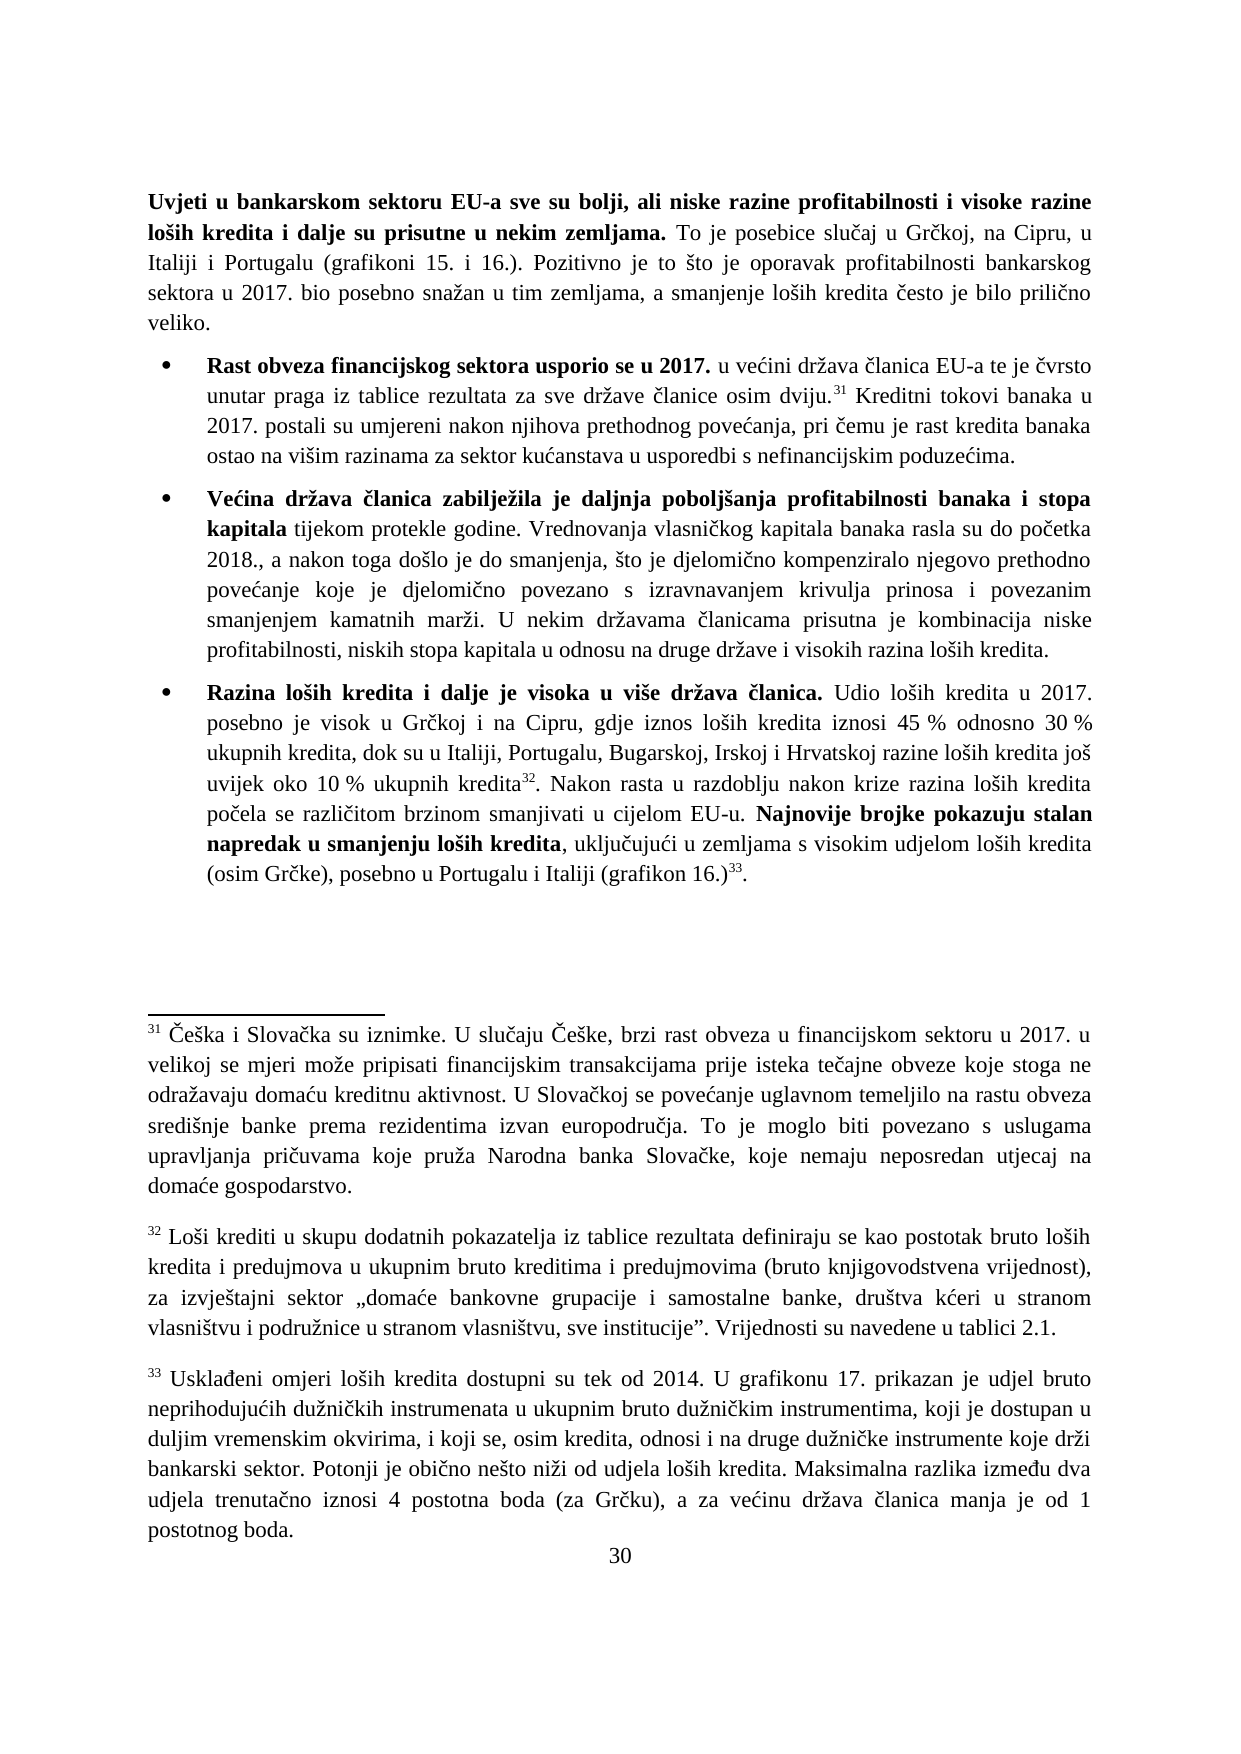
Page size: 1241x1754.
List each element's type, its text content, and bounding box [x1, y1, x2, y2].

list Razina loših kredita i dalje je visoka u više država članica. Udio loših kredita u 2017. posebno je visok u Grčkoj i na Cipru, gdje iznos loših kredita iznosi 45 % odnosno 30 % ukupnih kredita, dok su u Italiji, Portugalu, Bugarskoj, Irskoj i Hrvatskoj razine loših kredita još uvijek oko 10 % ukupnih kredita. Nakon rasta u razdoblju nakon krize razina loših kredita počela se različitom brzinom smanjivati u cijelom EU-u. Najnovije brojke pokazuju stalan napredak u smanjenju loših kredita, uključujući u zemljama s visokim udjelom loših kredita (osim Grčke), posebno u Portugalu i Italiji (grafikon 16.). [162, 679, 1093, 887]
list Većina država članica zabilježila je daljnja poboljšanja profitabilnosti banaka i stopa kapitala tijekom protekle godine. Vrednovanja vlasničkog kapitala banaka rasla su do početka 2018., a nakon toga došlo je do smanjenja, što je djelomično kompenziralo njegovo prethodno povećanje koje je djelomično povezano s izravnavanjem krivulja prinosa i povezanim smanjenjem kamatnih marži. U nekim državama članicama prisutna je kombinacija niske profitabilnosti, niskih stopa kapitala u odnosu na druge države i visokih razina loših kredita. [162, 485, 1093, 663]
text Uvjeti u bankarskom sektoru EU-a sve su bolji, ali niske razine profitabilnosti i visoke razine loših kredita i dalje su prisutne u nekim zemljama. To je posebice slučaj u Grčkoj, na Cipru, u Italiji i Portugalu (grafikoni 15. i 16.). Pozitivno je to što je oporavak profitabilnosti bankarskog sektora u 2017. bio posebno snažan u tim zemljama, a smanjenje loših kredita često je bilo prilično veliko. [148, 188, 1093, 336]
list Rast obveza financijskog sektora usporio se u 2017. u većini država članica EU-a te je čvrsto unutar praga iz tablice rezultata za sve države članice osim dviju. Kreditni tokovi banaka u 2017. postali su umjereni nakon njihova prethodnog povećanja, pri čemu je rast kredita banaka ostao na višim razinama za sektor kućanstava u usporedbi s nefinancijskim poduzećima. [162, 352, 1093, 469]
